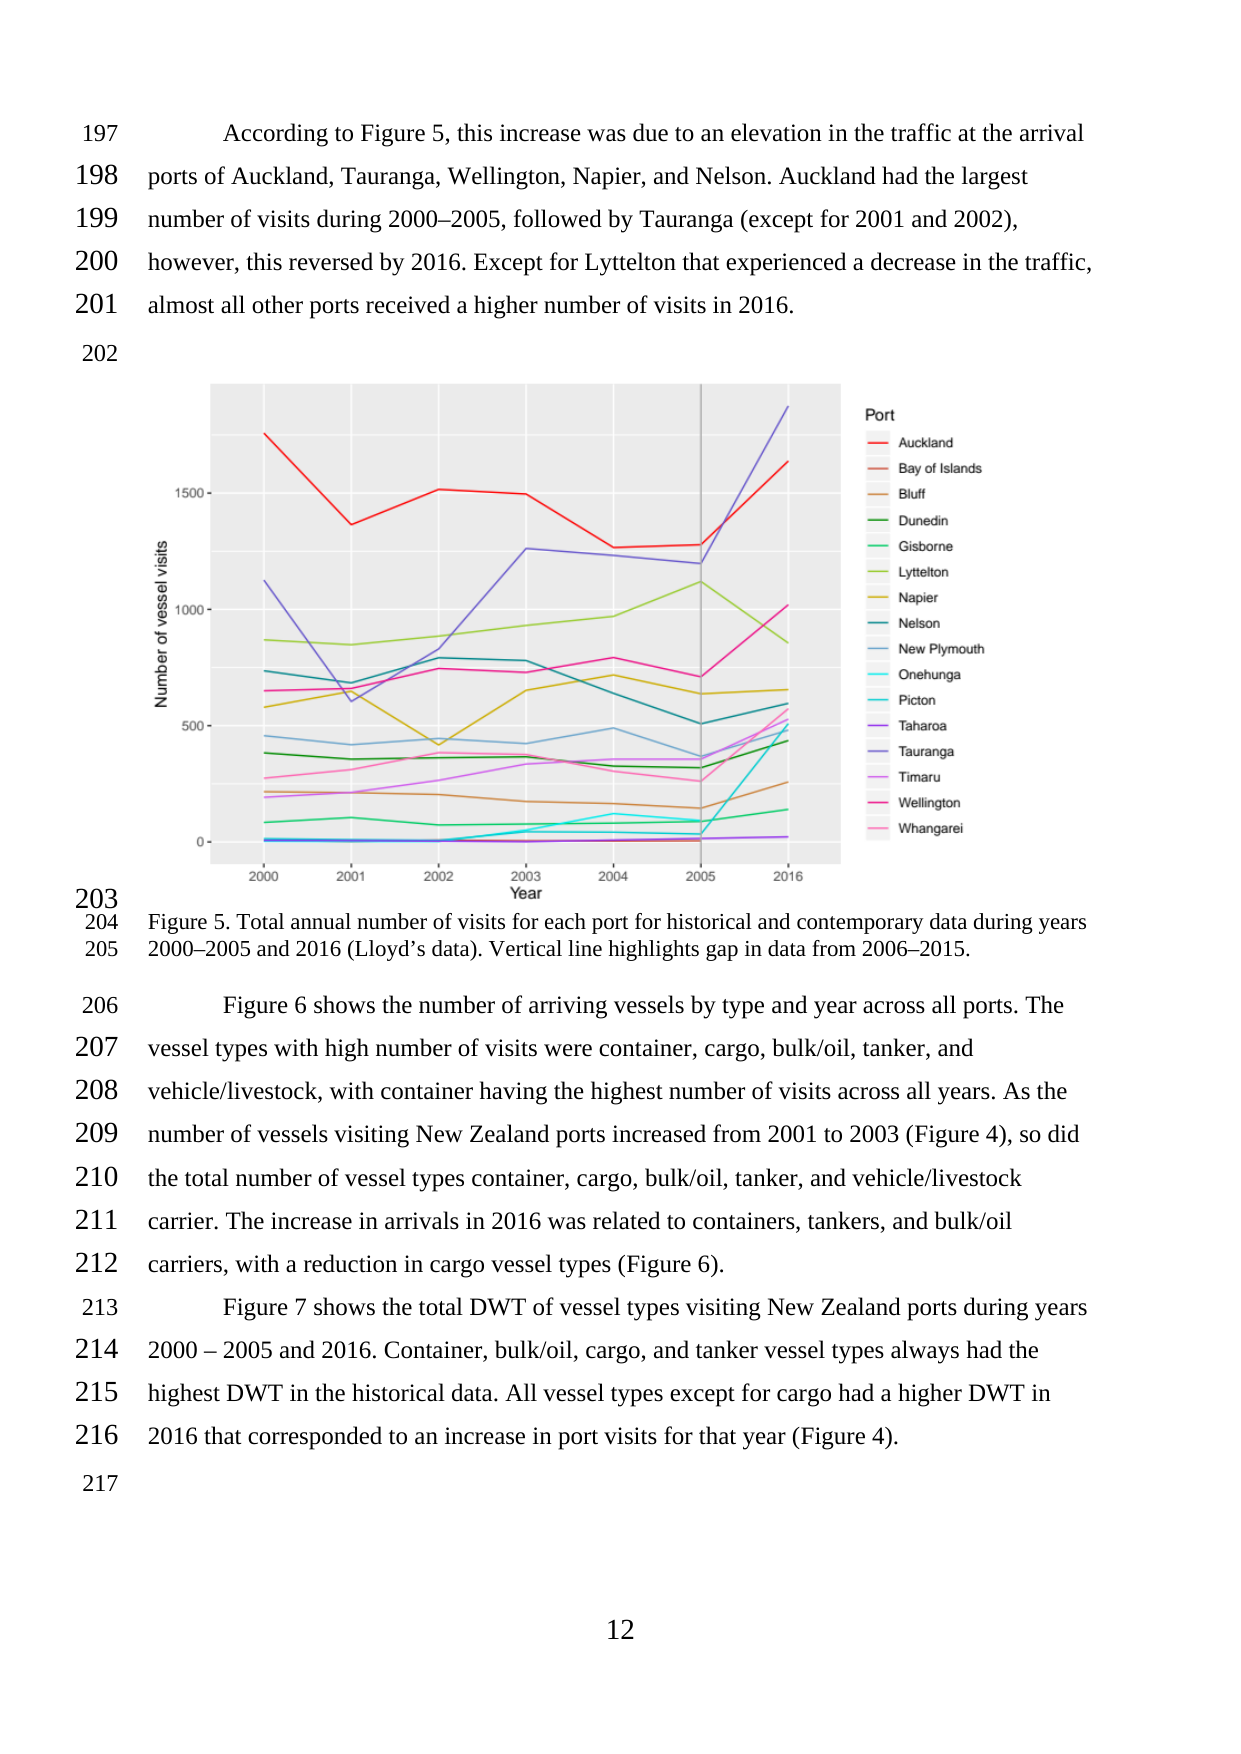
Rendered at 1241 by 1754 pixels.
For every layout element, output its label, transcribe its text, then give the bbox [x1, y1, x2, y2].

text Figure 7 shows the total DWT of vessel types visiting New Zealand ports during years 2000 – 2005 and 2016. Container, bulk/oil, cargo, and tanker vessel types always had the highest DWT in the historical data. All vessel types except for cargo had a higher DWT in 2016 that corresponded to an increase in port visits for that year (Figure 4). [148, 1292, 1092, 1450]
text Figure 6 shows the number of arriving vessels by type and year across all ports. The vessel types with high number of visits were container, cargo, bulk/oil, tanker, and vehicle/livestock, with container having the highest number of visits across all years. As the number of vessels visiting New Zealand ports increased from 2001 to 2003 (Figure 4), so did the total number of vessel types container, cargo, bulk/oil, tanker, and vehicle/livestock carrier. The increase in arrivals in 2016 was related to containers, tankers, and bulk/oil carriers, with a reduction in cargo vessel types (Figure 6). [148, 990, 1092, 1278]
text Figure 5. Total annual number of visits for each port for historical and contemporary data during years 2000–2005 and 2016 (Lloyd’s data). Vertical line highlights gap in data from 2006–2015. [148, 908, 1092, 961]
text According to Figure 5, this increase was due to an elevation in the traffic at the arrival ports of Auckland, Tauranga, Wellington, Napier, and Nelson. Auckland had the largest number of visits during 2000–2005, followed by Tauranga (except for 2001 and 2002), however, this reversed by 2016. Except for Lyttelton that experienced a decrease in the traffic, almost all other ports received a higher number of visits in 2016. [148, 118, 1092, 319]
